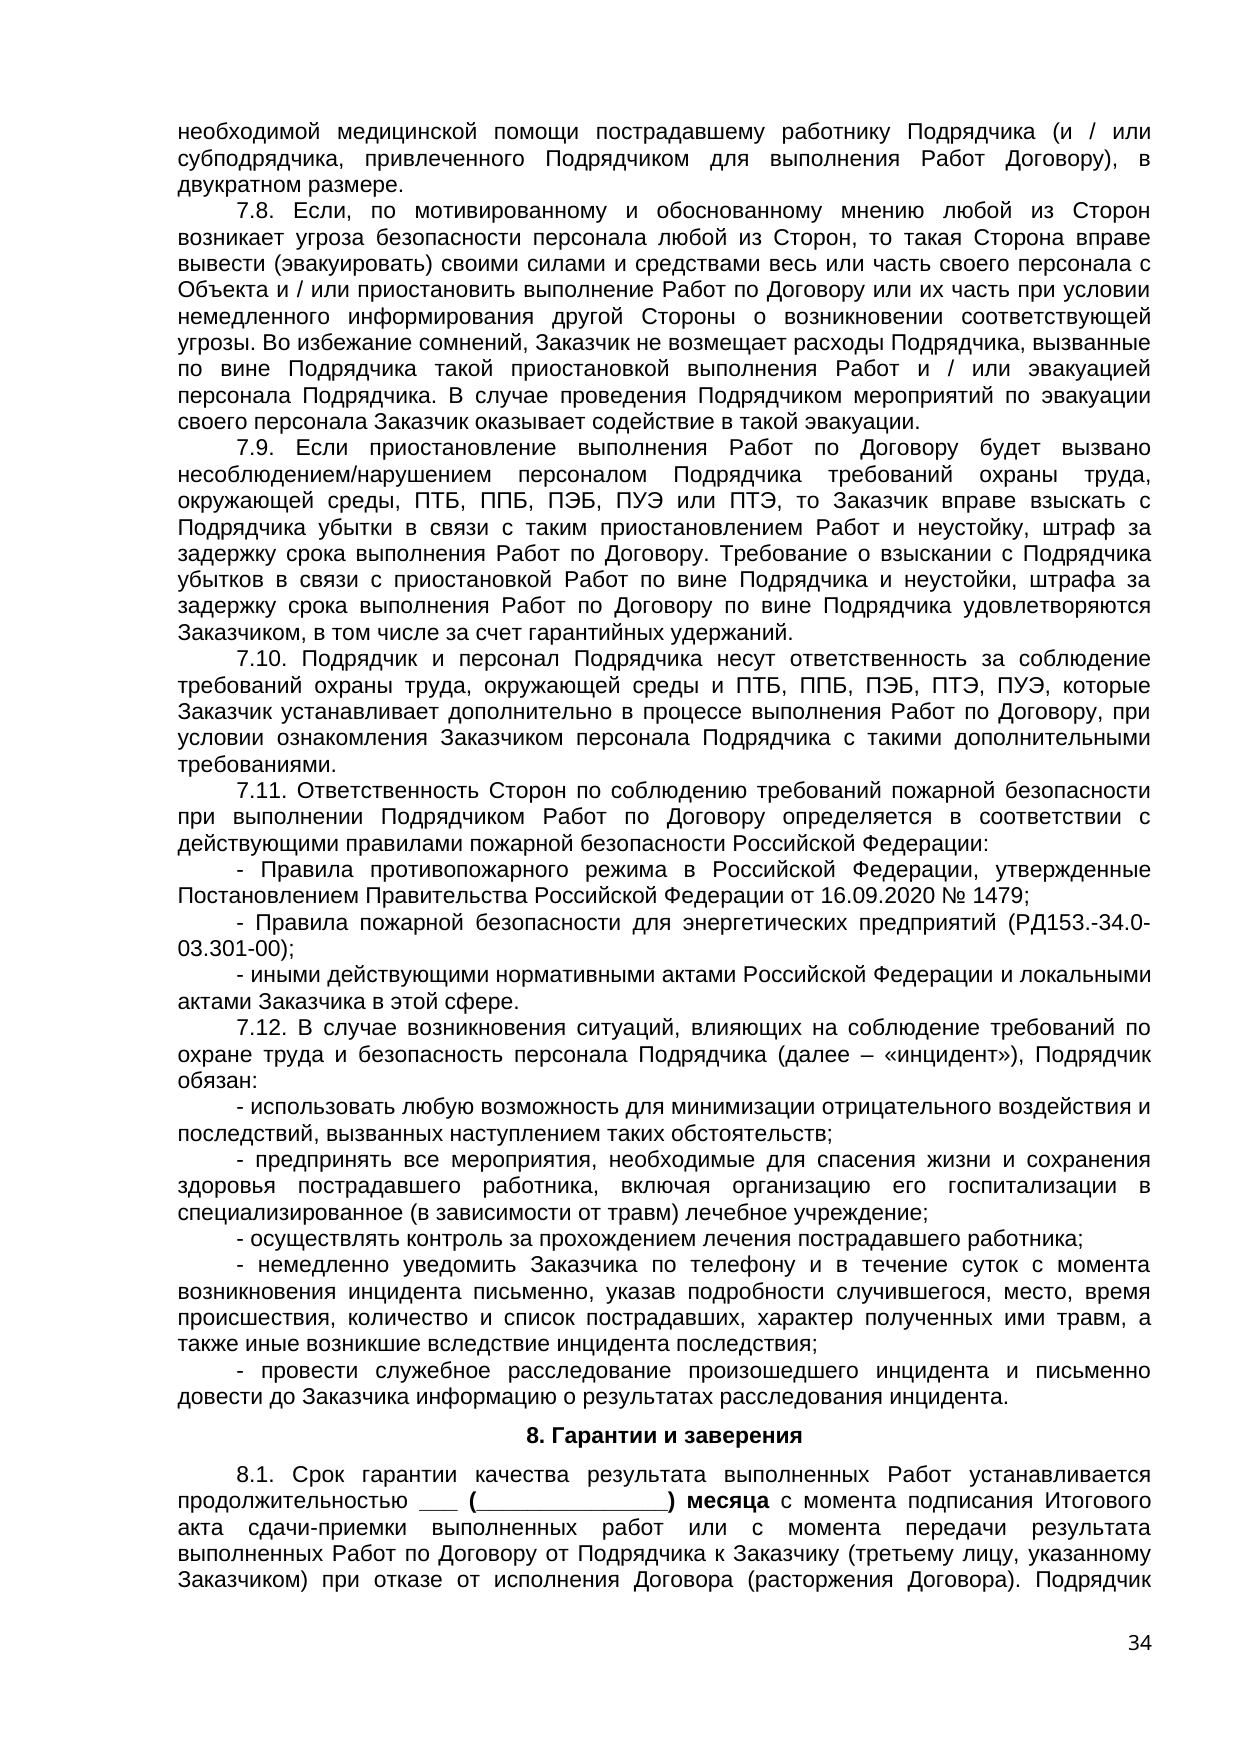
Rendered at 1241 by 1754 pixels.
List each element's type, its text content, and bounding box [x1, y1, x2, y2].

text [177, 118, 1152, 197]
text - провести служебное расследование произошедшего инцидента и письменно довести до Заказчика информацию о результатах расследования инцидента. [177, 1357, 1152, 1409]
text - Правила противопожарного режима в Российской Федерации, утвержденные Постановлением Правительства Российской Федерации от 16.09.2020 № 1479; [177, 856, 1152, 909]
text - использовать любую возможность для минимизации отрицательного воздействия и последствий, вызванных наступлением таких обстоятельств; [177, 1093, 1152, 1146]
text 7.8. Если, по мотивированному и обоснованному мнению любой из Сторон возникает угроза безопасности персонала любой из Сторон, то такая Сторона вправе вывести (эвакуировать) своими силами и средствами весь или часть своего персонала с Объекта и / или приостановить выполнение Работ по Договору или их часть при условии немедленного информирования другой Стороны о возникновении соответствующей угрозы. Во избежание сомнений, Заказчик не возмещает расходы Подрядчика, вызванные по вине Подрядчика такой приостановкой выполнения Работ и / или эвакуацией персонала Подрядчика. В случае проведения Подрядчиком мероприятий по эвакуации своего персонала Заказчик оказывает содействие в такой эвакуации. [177, 197, 1152, 434]
text 8. Гарантии и заверения [177, 1422, 1152, 1448]
text 7.9. Если приостановление выполнения Работ по Договору будет вызвано несоблюдением/нарушением персоналом Подрядчика требований охраны труда, окружающей среды, ПТБ, ППБ, ПЭБ, ПУЭ или ПТЭ, то Заказчик вправе взыскать с Подрядчика убытки в связи с таким приостановлением Работ и неустойку, штраф за задержку срока выполнения Работ по Договору. Требование о взыскании с Подрядчика убытков в связи с приостановкой Работ по вине Подрядчика и неустойки, штрафа за задержку срока выполнения Работ по Договору по вине Подрядчика удовлетворяются Заказчиком, в том числе за счет гарантийных удержаний. [177, 434, 1152, 645]
text - немедленно уведомить Заказчика по телефону и в течение суток с момента возникновения инцидента письменно, указав подробности случившегося, место, время происшествия, количество и список пострадавших, характер полученных ими травм, а также иные возникшие вследствие инцидента последствия; [177, 1251, 1152, 1357]
text 7.10. Подрядчик и персонал Подрядчика несут ответственность за соблюдение требований охраны труда, окружающей среды и ПТБ, ППБ, ПЭБ, ПТЭ, ПУЭ, которые Заказчик устанавливает дополнительно в процессе выполнения Работ по Договору, при условии ознакомления Заказчиком персонала Подрядчика с такими дополнительными требованиями. [177, 645, 1152, 777]
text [177, 1461, 1152, 1593]
text - предпринять все мероприятия, необходимые для спасения жизни и сохранения здоровья пострадавшего работника, включая организацию его госпитализации в специализированное (в зависимости от травм) лечебное учреждение; [177, 1146, 1152, 1225]
text - осуществлять контроль за прохождением лечения пострадавшего работника; [177, 1225, 1152, 1251]
text - иными действующими нормативными актами Российской Федерации и локальными актами Заказчика в этой сфере. [177, 961, 1152, 1014]
text - Правила пожарной безопасности для энергетических предприятий (РД153.-34.0-03.301-00); [177, 909, 1152, 961]
text 7.11. Ответственность Сторон по соблюдению требований пожарной безопасности при выполнении Подрядчиком Работ по Договору определяется в соответствии с действующими правилами пожарной безопасности Российской Федерации: [177, 777, 1152, 856]
text 7.12. В случае возникновения ситуаций, влияющих на соблюдение требований по охране труда и безопасность персонала Подрядчика (далее – «инцидент»), Подрядчик обязан: [177, 1014, 1152, 1093]
